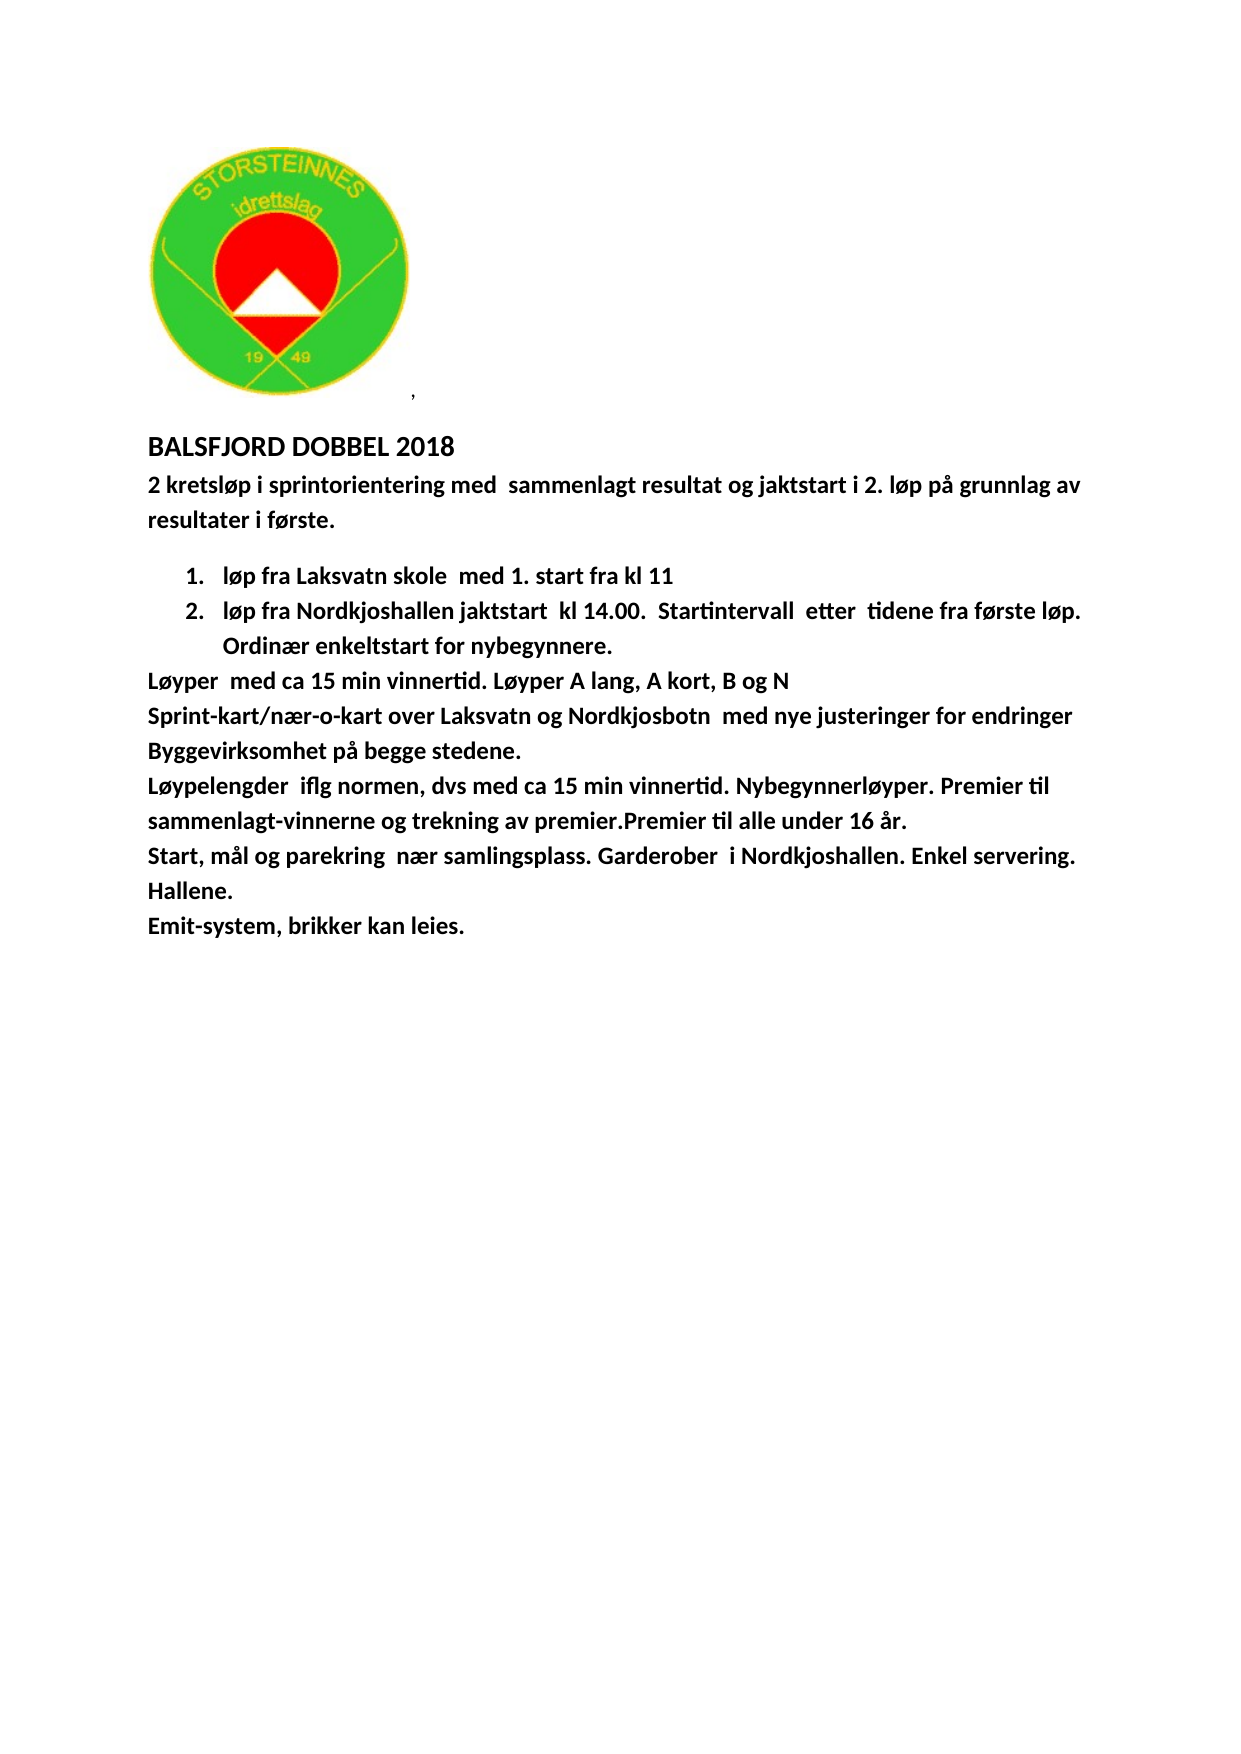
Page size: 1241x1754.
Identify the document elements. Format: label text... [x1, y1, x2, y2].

text Emit-system, brikker kan leies. [148, 910, 1093, 941]
picture [147, 147, 411, 398]
list løp fra Nordkjoshallen jaktstart kl 14.00. Startintervall etter tidene fra første løp. [185, 595, 1093, 626]
text BALSFJORD DOBBEL 2018 [148, 428, 1093, 464]
text Start, mål og parekring nær samlingsplass. Garderober i Nordkjoshallen. Enkel servering. [148, 840, 1093, 871]
list Ordinær enkeltstart for nybegynnere. [223, 630, 1093, 661]
list løp fra Laksvatn skole med 1. start fra kl 11 [185, 560, 1093, 591]
text 2 kretsløp i sprintorientering med sammenlagt resultat og jaktstart i 2. løp på grunnlag av resultater i første. [148, 469, 1093, 535]
text Hallene. [148, 875, 1093, 906]
text Sprint-kart/nær-o-kart over Laksvatn og Nordkjosbotn med nye justeringer for endringer Byggevirksomhet på begge stedene. [148, 700, 1093, 766]
text Løyper med ca 15 min vinnertid. Løyper A lang, A kort, B og N [148, 665, 1093, 696]
text Løypelengder iflg normen, dvs med ca 15 min vinnertid. Nybegynnerløyper. Premier til sammenlagt-vinnerne og trekning av premier.Premier til alle under 16 år. [148, 770, 1093, 836]
